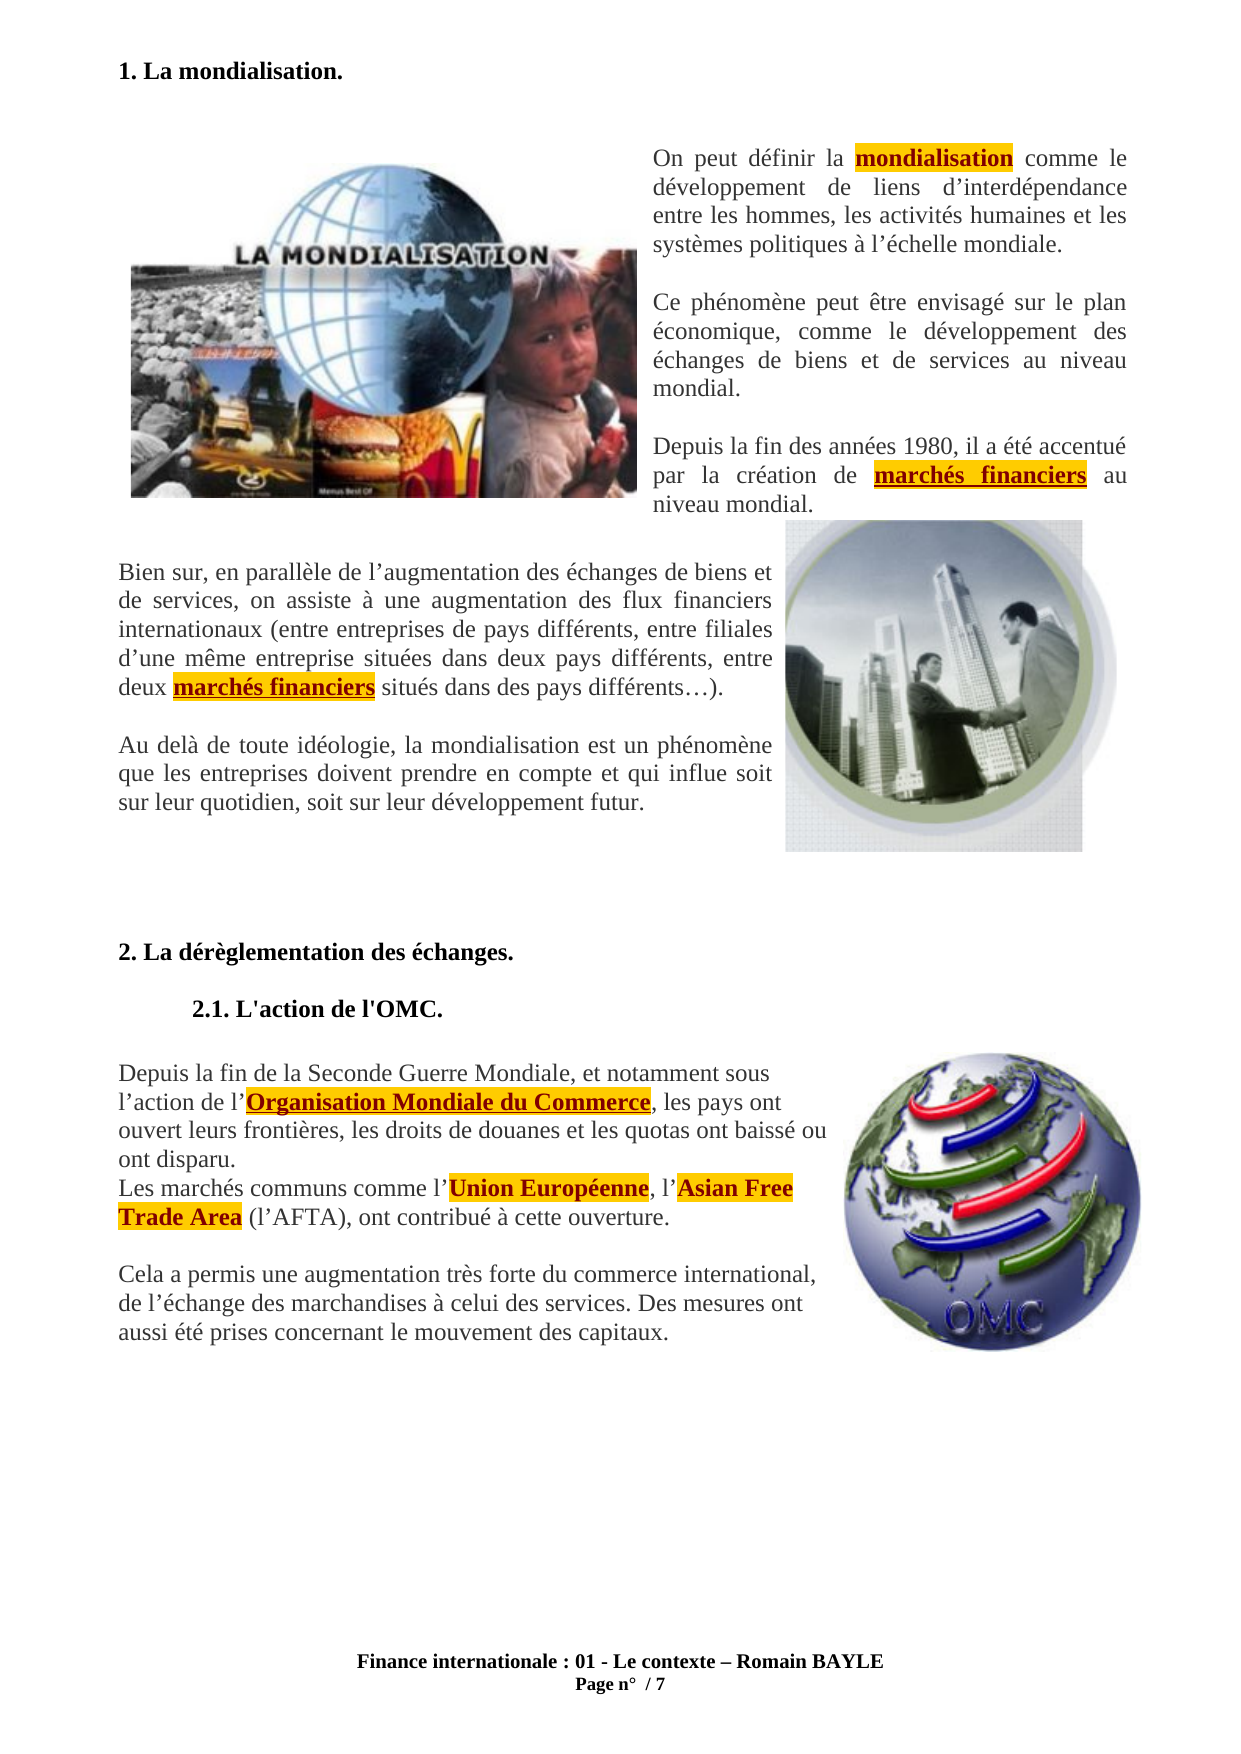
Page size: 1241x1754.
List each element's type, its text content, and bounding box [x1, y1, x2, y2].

table_header Depuis la fin de la Seconde Guerre Mondiale, et notamment sous l’action de l’Organisation Mondiale du Commerce, les pays ont ouvert leurs frontières, les droits de douanes et les quotas ont baissé ou ont disparu. Les marchés communs comme l’Union Européenne, l’Asian Free Trade Area (l’AFTA), ont contribué à cette ouverture. Cela a permis une augmentation très forte du commerce international, de l’échange des marchandises à celui des services. Des mesures ont aussi été prises concernant le mouvement des capitaux. [117, 1051, 832, 1353]
table_header On peut définir la mondialisation comme le développement de liens d’interdépendance entre les hommes, les activités humaines et les systèmes politiques à l’échelle mondiale. Ce phénomène peut être envisagé sur le plan économique, comme le développement des échanges de biens et de services au niveau mondial. Depuis la fin des années 1980, il a été accentué par la création de marchés financiers au niveau mondial. [651, 142, 1129, 519]
picture [130, 163, 637, 498]
subtitle 2. La dérèglementation des échanges. [118, 940, 1122, 965]
table_header [832, 1051, 1143, 1353]
picture [843, 1052, 1142, 1352]
table_header [775, 519, 1127, 854]
picture [785, 520, 1117, 852]
subtitle 1. La mondialisation. [118, 59, 1122, 84]
subtitle 2.1. L'action de l'OMC. [192, 994, 1122, 1022]
table_header Bien sur, en parallèle de l’augmentation des échanges de biens et de services, on assiste à une augmentation des flux financiers internationaux (entre entreprises de pays différents, entre filiales d’une même entreprise situées dans deux pays différents, entre deux marchés financiers situés dans des pays différents…). Au delà de toute idéologie, la mondialisation est un phénomène que les entreprises doivent prendre en compte et qui influe soit sur leur quotidien, soit sur leur développement futur. [117, 519, 775, 854]
table_header [117, 142, 651, 519]
